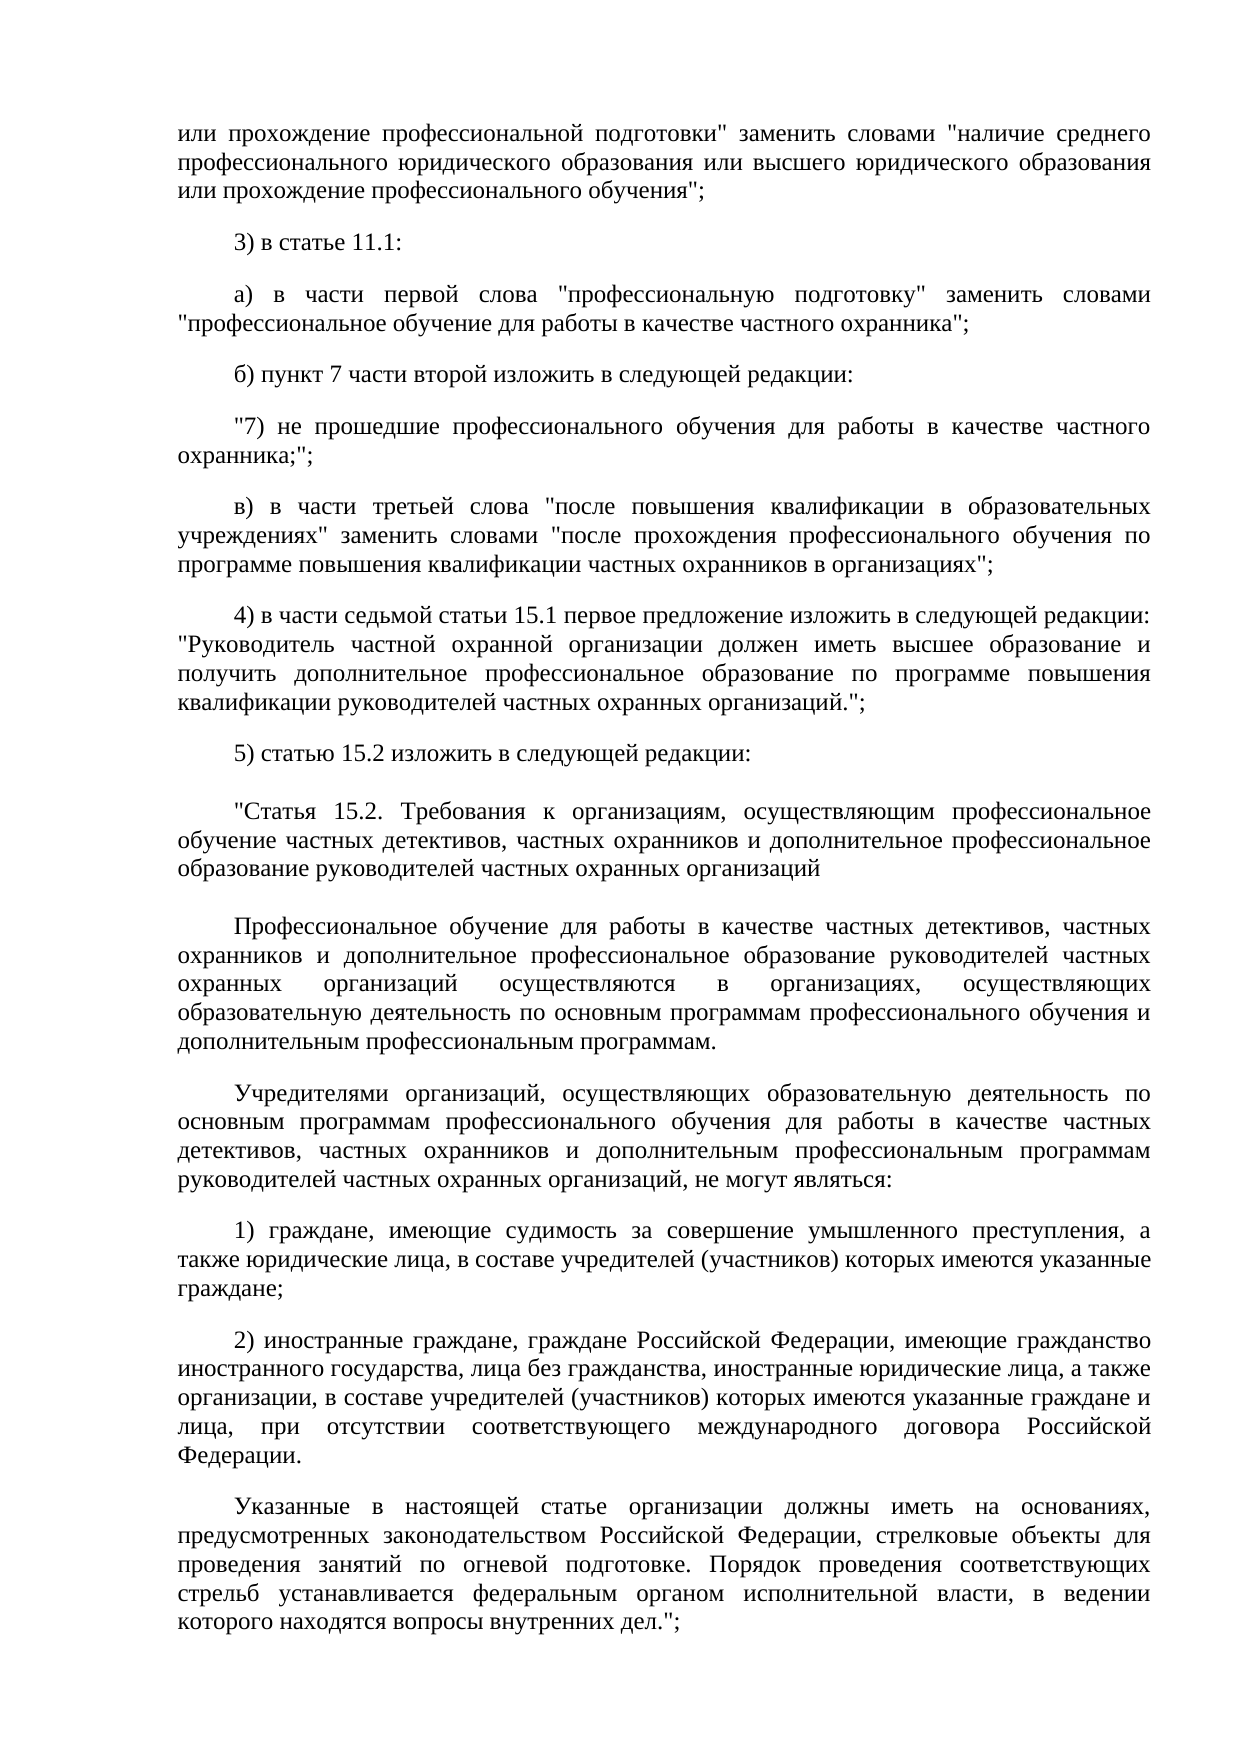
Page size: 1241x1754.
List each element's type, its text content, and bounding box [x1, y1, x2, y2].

text "Статья 15.2. Требования к организациям, осуществляющим профессиональное обучение частных детективов, частных охранников и дополнительное профессиональное образование руководителей частных охранных организаций [177, 796, 1152, 882]
text Профессиональное обучение для работы в качестве частных детективов, частных охранников и дополнительное профессиональное образование руководителей частных охранных организаций осуществляются в организациях, осуществляющих образовательную деятельность по основным программам профессионального обучения и дополнительным профессиональным программам. [177, 911, 1152, 1055]
text в) в части третьей слова "после повышения квалификации в образовательных учреждениях" заменить словами "после прохождения профессионального обучения по программе повышения квалификации частных охранников в организациях"; [177, 491, 1152, 578]
text 5) статью 15.2 изложить в следующей редакции: [177, 738, 1152, 767]
text 1) граждане, имеющие судимость за совершение умышленного преступления, а также юридические лица, в составе учредителей (участников) которых имеются указанные граждане; [177, 1216, 1152, 1302]
text 3) в статье 11.1: [177, 227, 1152, 256]
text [177, 118, 1152, 204]
text б) пункт 7 части второй изложить в следующей редакции: [177, 359, 1152, 388]
text а) в части первой слова "профессиональную подготовку" заменить словами "профессиональное обучение для работы в качестве частного охранника"; [177, 279, 1152, 336]
text 4) в части седьмой статьи 15.1 первое предложение изложить в следующей редакции: "Руководитель частной охранной организации должен иметь высшее образование и получить дополнительное профессиональное образование по программе повышения квалификации руководителей частных охранных организаций."; [177, 601, 1152, 716]
text Учредителями организаций, осуществляющих образовательную деятельность по основным программам профессионального обучения для работы в качестве частных детективов, частных охранников и дополнительным профессиональным программам руководителей частных охранных организаций, не могут являться: [177, 1078, 1152, 1193]
text "7) не прошедшие профессионального обучения для работы в качестве частного охранника;"; [177, 411, 1152, 468]
text 2) иностранные граждане, граждане Российской Федерации, имеющие гражданство иностранного государства, лица без гражданства, иностранные юридические лица, а также организации, в составе учредителей (участников) которых имеются указанные граждане и лица, при отсутствии соответствующего международного договора Российской Федерации. [177, 1325, 1152, 1468]
text Указанные в настоящей статье организации должны иметь на основаниях, предусмотренных законодательством Российской Федерации, стрелковые объекты для проведения занятий по огневой подготовке. Порядок проведения соответствующих стрельб устанавливается федеральным органом исполнительной власти, в ведении которого находятся вопросы внутренних дел."; [177, 1491, 1152, 1635]
